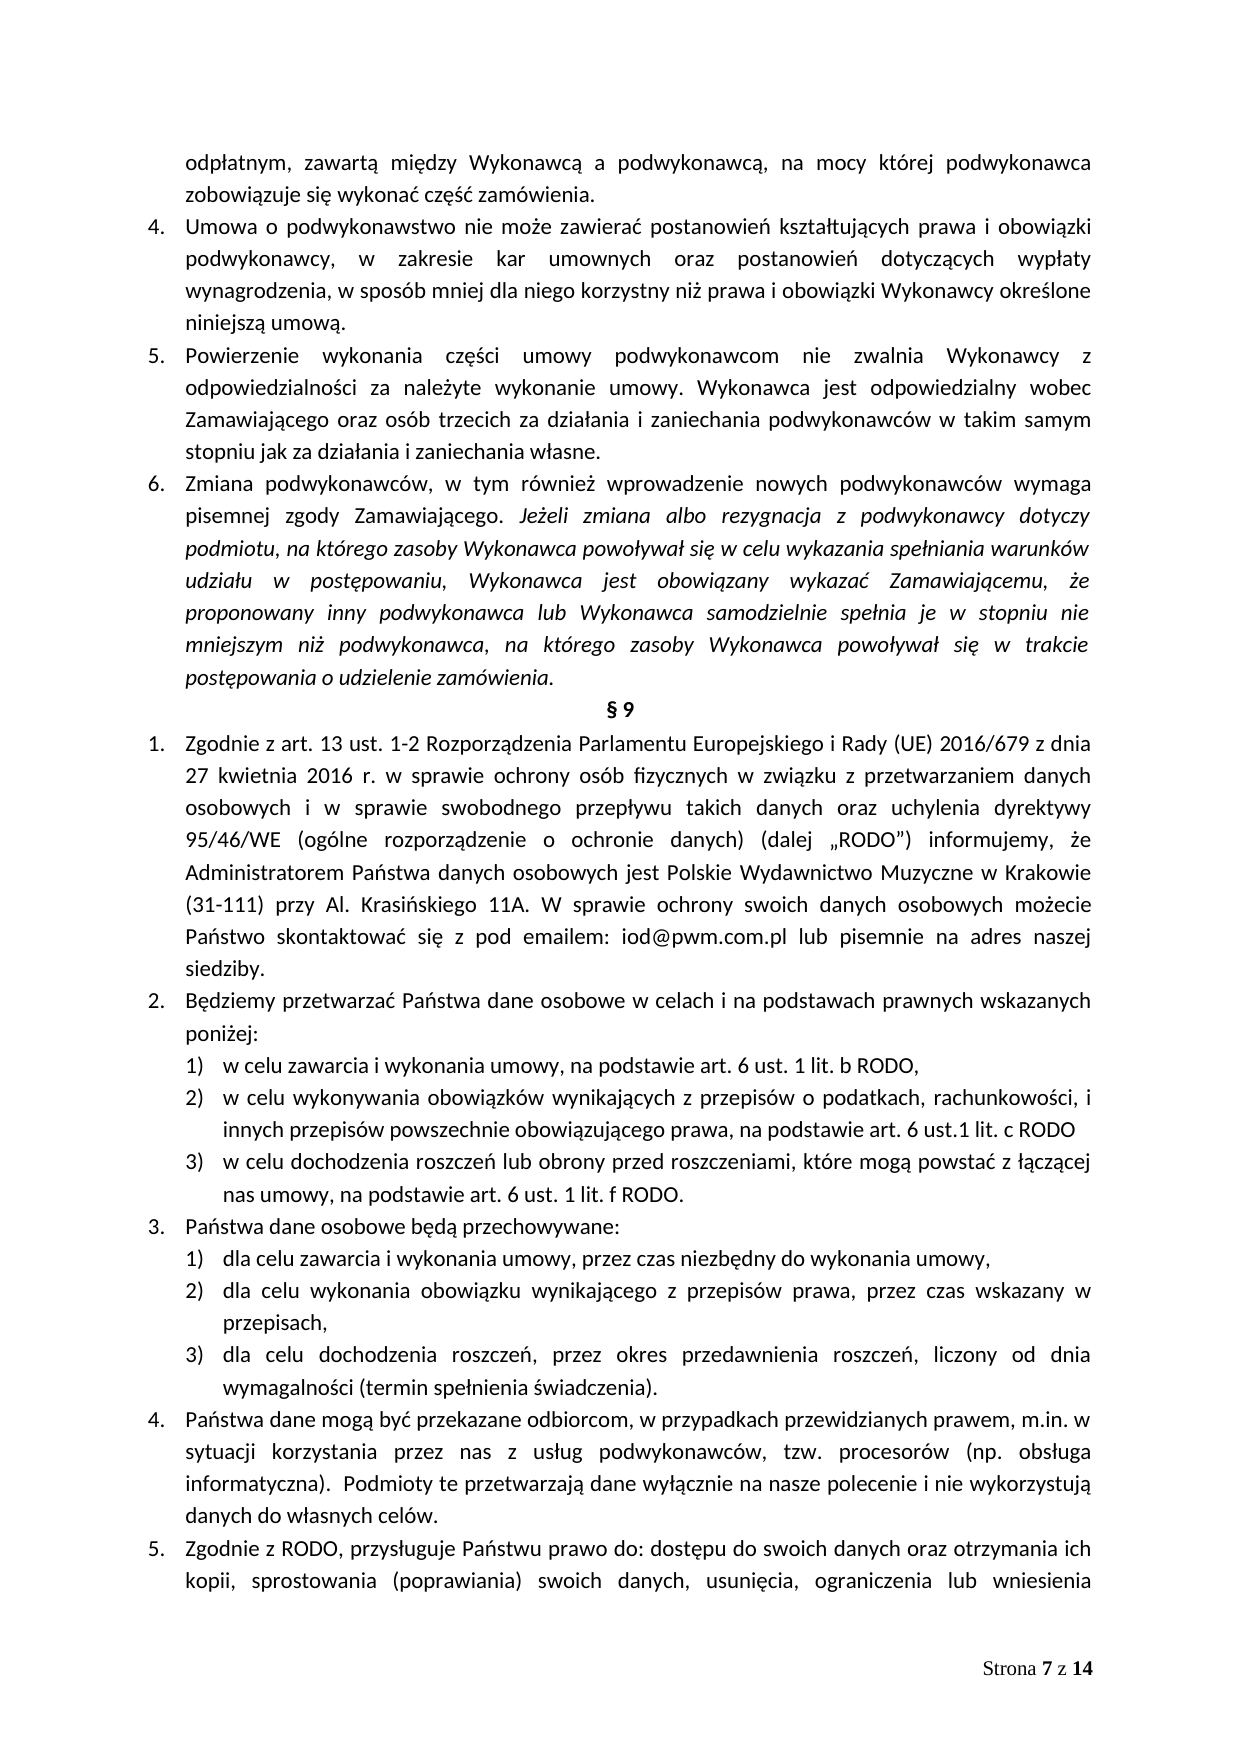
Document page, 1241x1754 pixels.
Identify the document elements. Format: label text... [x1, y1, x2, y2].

list dla celu zawarcia i wykonania umowy, przez czas niezbędny do wykonania umowy, [185, 1244, 1093, 1272]
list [148, 148, 1093, 208]
list dla celu dochodzenia roszczeń, przez okres przedawnienia roszczeń, liczony od dnia wymagalności (termin spełnienia świadczenia). [185, 1341, 1093, 1401]
text § 9 [148, 695, 1093, 723]
list w celu zawarcia i wykonania umowy, na podstawie art. 6 ust. 1 lit. b RODO, [185, 1051, 1093, 1079]
list w celu dochodzenia roszczeń lub obrony przed roszczeniami, które mogą powstać z łączącej nas umowy, na podstawie art. 6 ust. 1 lit. f RODO. [185, 1147, 1093, 1208]
list Państwa dane mogą być przekazane odbiorcom, w przypadkach przewidzianych prawem, m.in. w sytuacji korzystania przez nas z usług podwykonawców, tzw. procesorów (np. obsługa informatyczna). Podmioty te przetwarzają dane wyłącznie na nasze polecenie i nie wykorzystują danych do własnych celów. [148, 1405, 1093, 1529]
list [148, 1534, 1093, 1594]
list Umowa o podwykonawstwo nie może zawierać postanowień kształtujących prawa i obowiązki podwykonawcy, w zakresie kar umownych oraz postanowień dotyczących wypłaty wynagrodzenia, w sposób mniej dla niego korzystny niż prawa i obowiązki Wykonawcy określone niniejszą umową. [148, 212, 1093, 337]
list dla celu wykonania obowiązku wynikającego z przepisów prawa, przez czas wskazany w przepisach, [185, 1276, 1093, 1336]
list Państwa dane osobowe będą przechowywane: [148, 1212, 1093, 1240]
list Zgodnie z art. 13 ust. 1-2 Rozporządzenia Parlamentu Europejskiego i Rady (UE) 2016/679 z dnia 27 kwietnia 2016 r. w sprawie ochrony osób fizycznych w związku z przetwarzaniem danych osobowych i w sprawie swobodnego przepływu takich danych oraz uchylenia dyrektywy 95/46/WE (ogólne rozporządzenie o ochronie danych) (dalej „RODO”) informujemy, że Administratorem Państwa danych osobowych jest Polskie Wydawnictwo Muzyczne w Krakowie (31-111) przy Al. Krasińskiego 11A. W sprawie ochrony swoich danych osobowych możecie Państwo skontaktować się z pod emailem: iod@pwm.com.pl lub pisemnie na adres naszej siedziby. [148, 729, 1093, 982]
list Powierzenie wykonania części umowy podwykonawcom nie zwalnia Wykonawcy z odpowiedzialności za należyte wykonanie umowy. Wykonawca jest odpowiedzialny wobec Zamawiającego oraz osób trzecich za działania i zaniechania podwykonawców w takim samym stopniu jak za działania i zaniechania własne. [148, 341, 1093, 465]
list Będziemy przetwarzać Państwa dane osobowe w celach i na podstawach prawnych wskazanych poniżej: [148, 987, 1093, 1047]
list Zmiana podwykonawców, w tym również wprowadzenie nowych podwykonawców wymaga pisemnej zgody Zamawiającego. Jeżeli zmiana albo rezygnacja z podwykonawcy dotyczy podmiotu, na którego zasoby Wykonawca powoływał się w celu wykazania spełniania warunków udziału w postępowaniu, Wykonawca jest obowiązany wykazać Zamawiającemu, że proponowany inny podwykonawca lub Wykonawca samodzielnie spełnia je w stopniu nie mniejszym niż podwykonawca, na którego zasoby Wykonawca powoływał się w trakcie postępowania o udzielenie zamówienia. [148, 469, 1093, 691]
list w celu wykonywania obowiązków wynikających z przepisów o podatkach, rachunkowości, i innych przepisów powszechnie obowiązującego prawa, na podstawie art. 6 ust.1 lit. c RODO [185, 1083, 1093, 1143]
